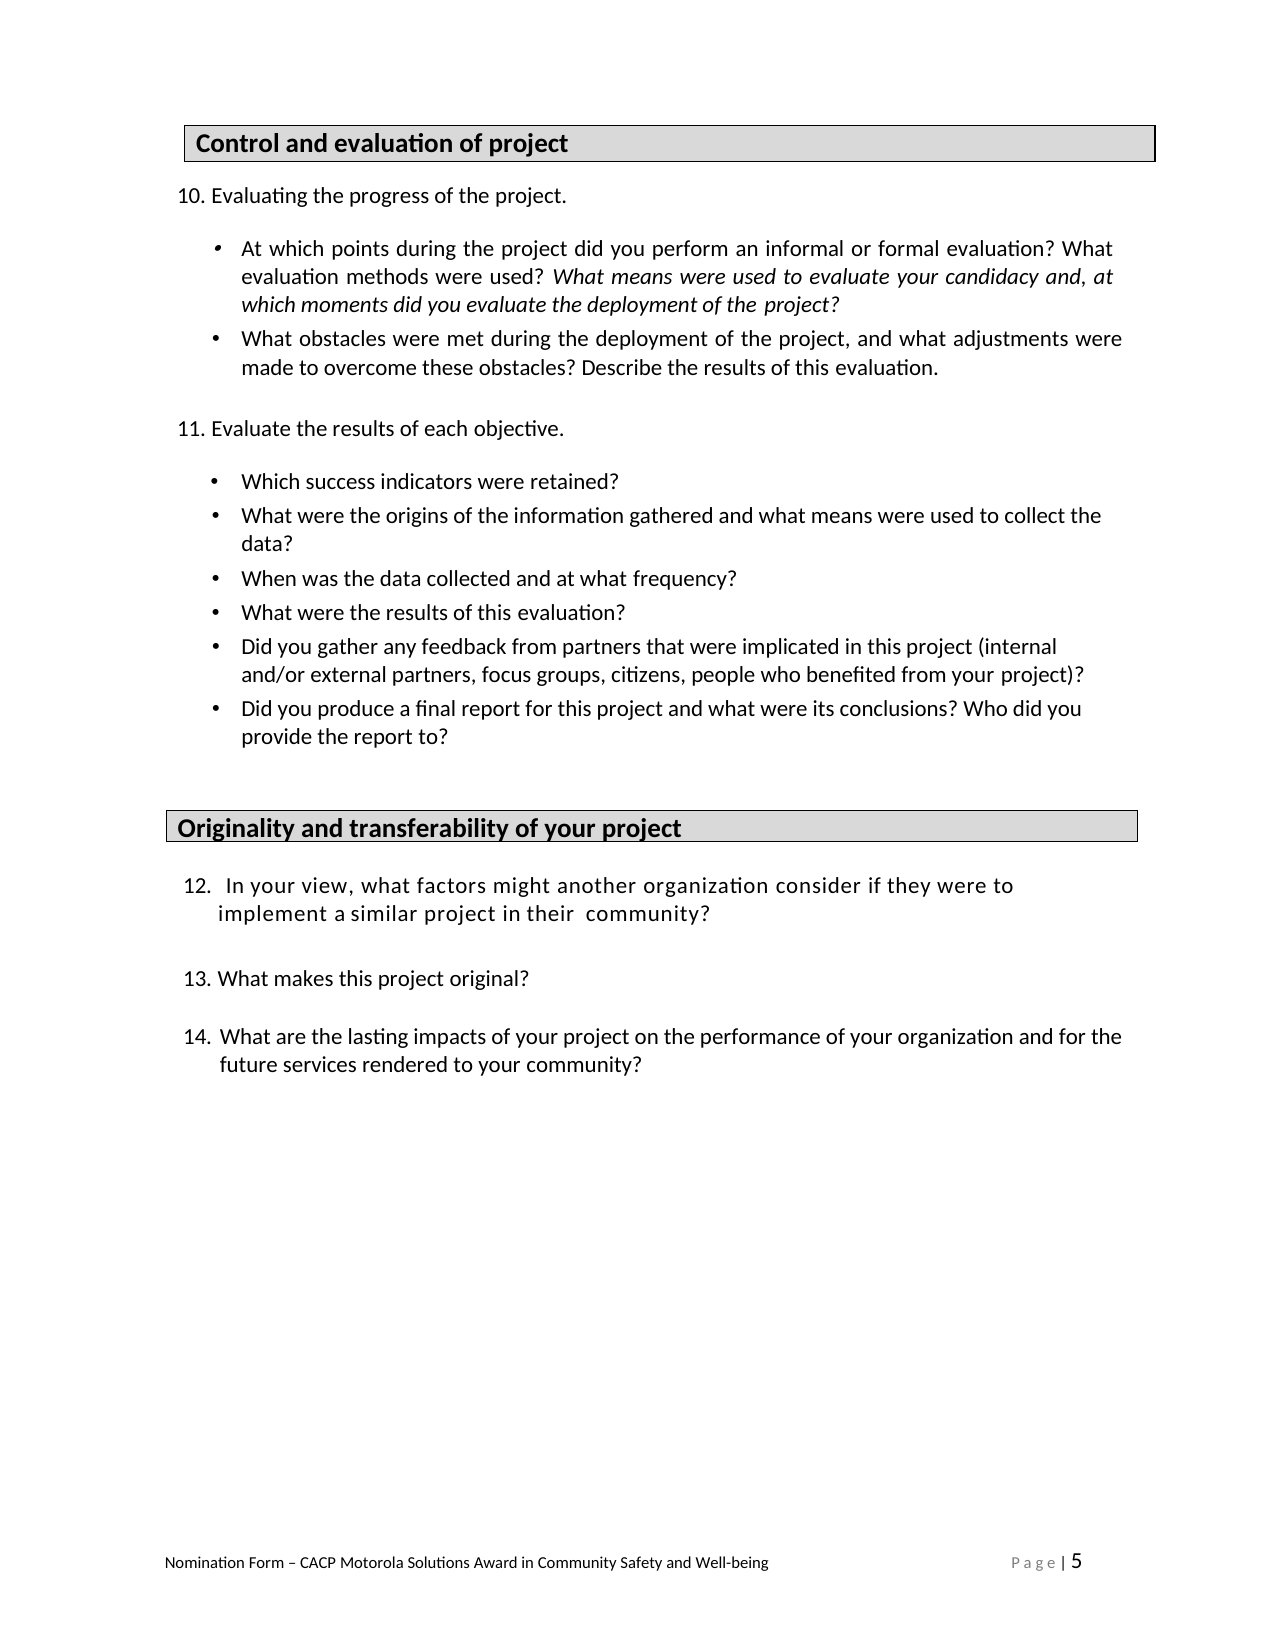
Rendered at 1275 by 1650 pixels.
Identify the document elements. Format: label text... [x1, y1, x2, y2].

list What are the lasting impacts of your project on the performance of your organization and for the future services rendered to your community? [183, 1022, 1124, 1078]
list What were the origins of the information gathered and what means were used to collect the data? [212, 501, 1125, 557]
list Which success indicators were retained? [210, 467, 1139, 495]
list Evaluate the results of each objective. [177, 414, 1139, 442]
list Did you gather any feedback from partners that were implicated in this project (internal and/or external partners, focus groups, citizens, people who benefited from your project)? [212, 632, 1125, 688]
list Did you produce a final report for this project and what were its conclusions? Who did you provide the report to? [212, 694, 1125, 750]
list At which points during the project did you perform an informal or formal evaluation? What evaluation methods were used? What means were used to evaluate your candidacy and, at which moments did you evaluate the deployment of the project? [212, 234, 1115, 318]
list In your view, what factors might another organization consider if they were to implement a similar project in their community? [183, 871, 1124, 927]
list Evaluating the progress of the project. [177, 181, 1139, 209]
list What makes this project original? [183, 964, 1139, 992]
list What were the results of this evaluation? [212, 598, 1139, 626]
list What obstacles were met during the deployment of the project, and what adjustments were made to overcome these obstacles? Describe the results of this evaluation. [212, 324, 1124, 381]
list When was the data collected and at what frequency? [212, 564, 1139, 592]
